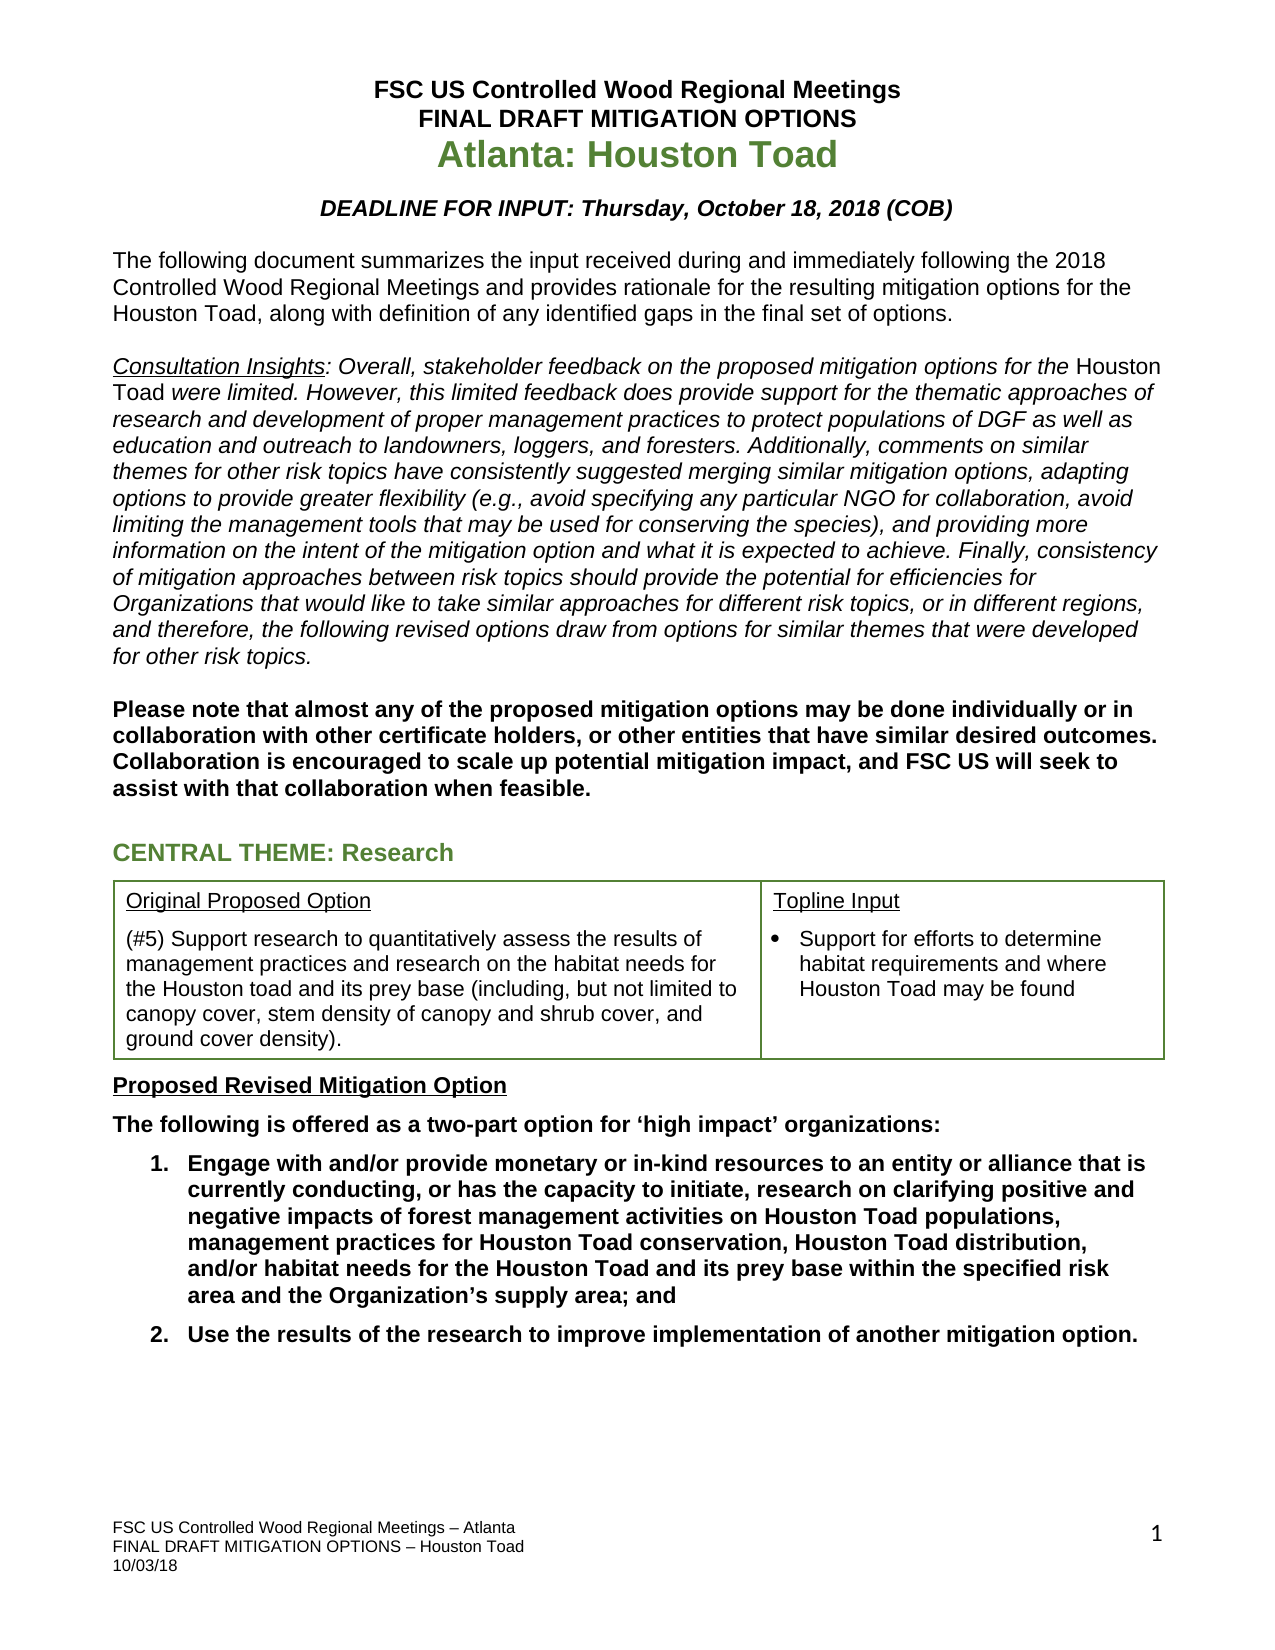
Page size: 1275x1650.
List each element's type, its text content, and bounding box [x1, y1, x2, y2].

text Please note that almost any of the proposed mitigation options may be done individually or in collaboration with other certificate holders, or other entities that have similar desired outcomes. Collaboration is encouraged to scale up potential mitigation impact, and FSC US will seek to assist with that collaboration when feasible. [112, 696, 1162, 801]
text CENTRAL THEME: Research [112, 838, 1162, 867]
list Use the results of the research to improve implementation of another mitigation option. [150, 1321, 1162, 1347]
text Consultation Insights: Overall, stakeholder feedback on the proposed mitigation options for the Houston Toad were limited. However, this limited feedback does provide support for the thematic approaches of research and development of proper management practices to protect populations of DGF as well as education and outreach to landowners, loggers, and foresters. Additionally, comments on similar themes for other risk topics have consistently suggested merging similar mitigation options, adapting options to provide greater flexibility (e.g., avoid specifying any particular NGO for collaboration, avoid limiting the management tools that may be used for conserving the species), and providing more information on the intent of the mitigation option and what it is expected to achieve. Finally, consistency of mitigation approaches between risk topics should provide the potential for efficiencies for Organizations that would like to take similar approaches for different risk topics, or in different regions, and therefore, the following revised options draw from options for similar themes that were developed for other risk topics. [112, 353, 1162, 669]
text The following document summarizes the input received during and immediately following the 2018 Controlled Wood Regional Meetings and provides rationale for the resulting mitigation options for the Houston Toad, along with definition of any identified gaps in the final set of options. [112, 247, 1162, 327]
table_header Topline Input Support for efforts to determine habitat requirements and where Houston Toad may be found [762, 882, 1163, 1058]
list Engage with and/or provide monetary or in-kind resources to an entity or alliance that is currently conducting, or has the capacity to initiate, research on clarifying positive and negative impacts of forest management activities on Houston Toad populations, management practices for Houston Toad conservation, Houston Toad distribution, and/or habitat needs for the Houston Toad and its prey base within the specified risk area and the Organization’s supply area; and [150, 1150, 1162, 1308]
text Proposed Revised Mitigation Option [112, 1072, 1162, 1098]
text The following is offered as a two-part option for ‘high impact’ organizations: [112, 1111, 1162, 1137]
table_header Original Proposed Option (#5) Support research to quantitatively assess the results of management practices and research on the habitat needs for the Houston toad and its prey base (including, but not limited to canopy cover, stem density of canopy and shrub cover, and ground cover density). [115, 882, 760, 1058]
